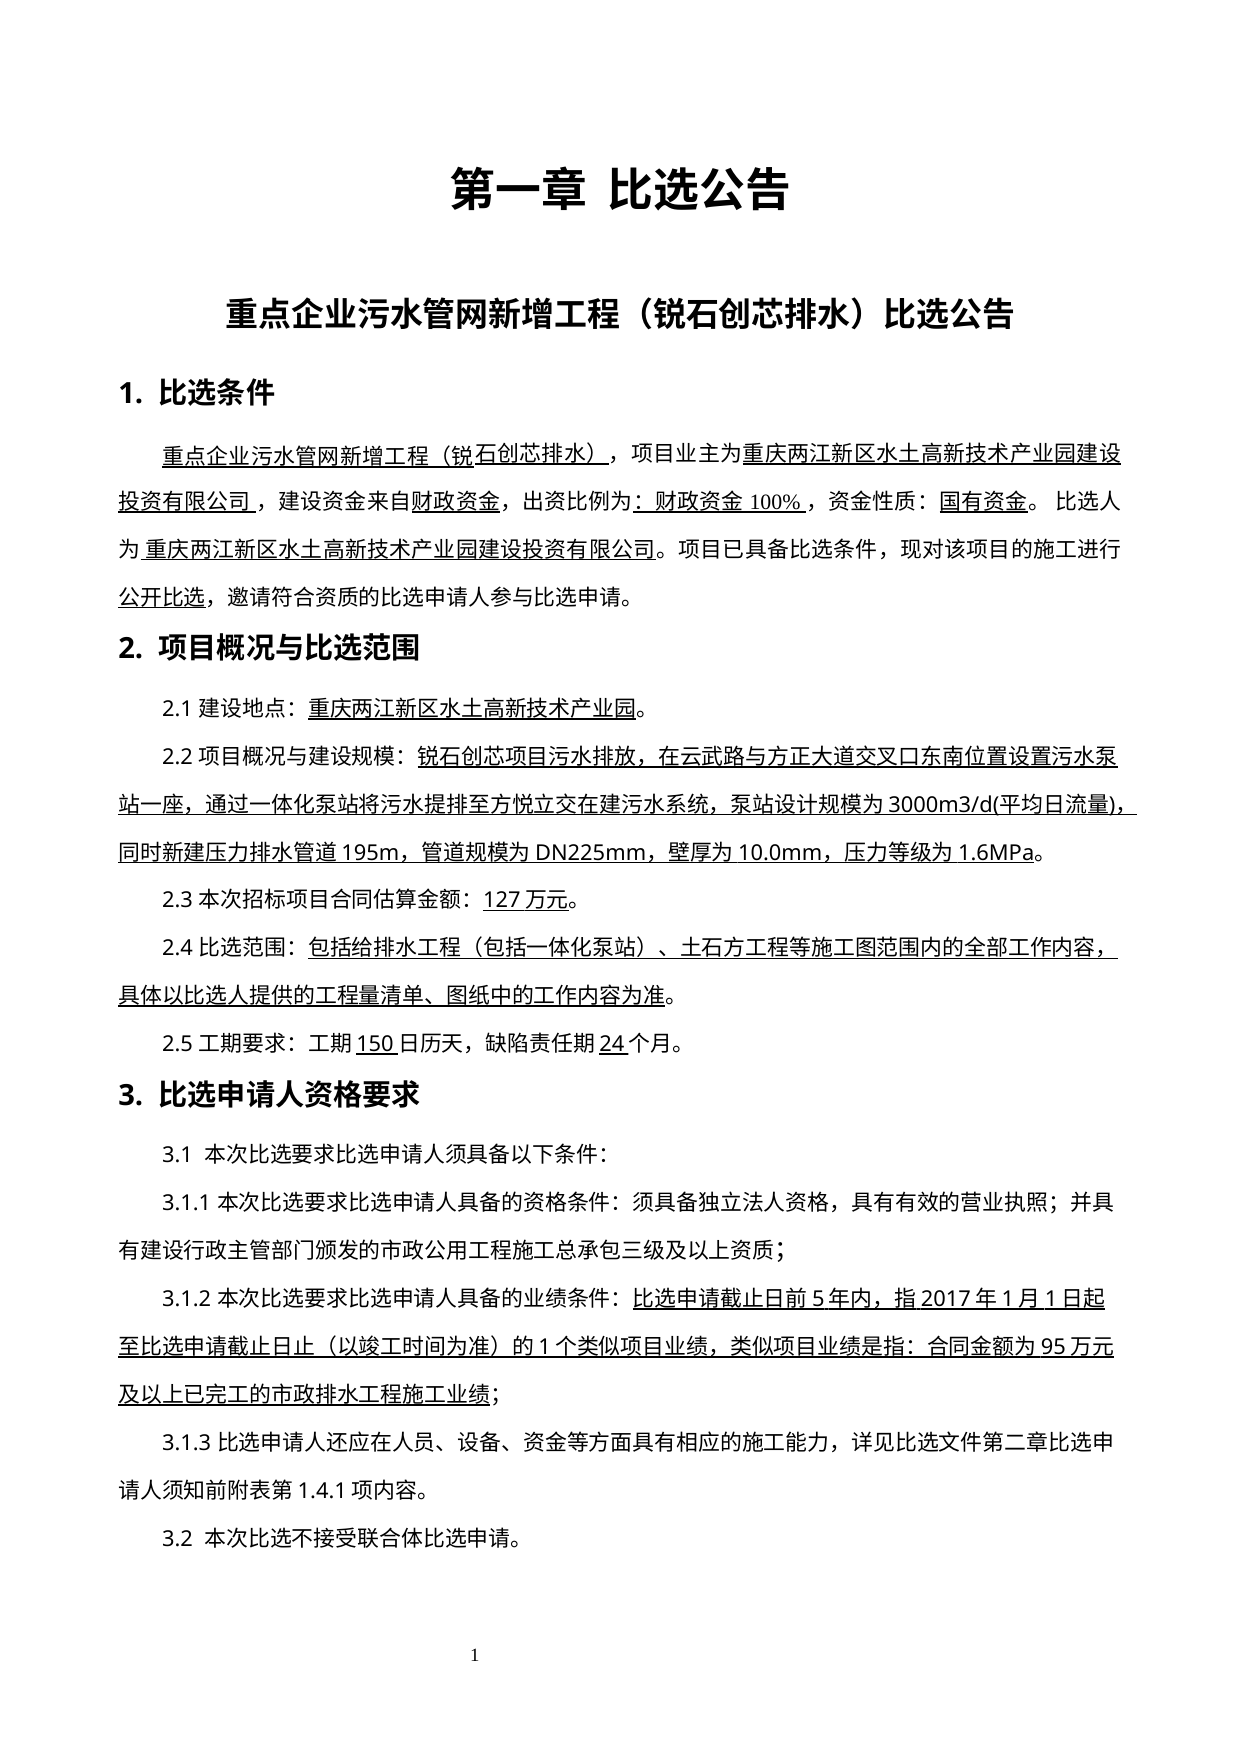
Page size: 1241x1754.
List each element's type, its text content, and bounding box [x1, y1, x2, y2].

subtitle 1. 比选条件 [118, 370, 1122, 412]
text 2.1 建设地点：重庆两江新区水土高新技术产业园。 [118, 678, 1122, 726]
text 2.2 项目概况与建设规模：锐石创芯项目污水排放，在云武路与方正大道交叉口东南位置设置污水泵站一座，通过一体化泵站将污水提排至方悦立交在建污水系统，泵站设计规模为3000m3/d(平均日流量)，同时新建压力排水管道195m，管道规模为DN225mm，壁厚为10.0mm，压力等级为1.6MPa。 [118, 726, 1122, 814]
text 2.3 本次招标项目合同估算金额：127万元。 [118, 869, 1122, 917]
subtitle 第一章 比选公告 [118, 153, 1122, 220]
text 重点企业污水管网新增工程（锐石创芯排水）比选公告 [118, 287, 1122, 336]
subtitle 2. 项目概况与比选范围 [118, 625, 1122, 667]
text 重点企业污水管网新增工程（锐石创芯排水），项目业主为重庆两江新区水土高新技术产业园建设投资有限公司 ，建设资金来自财政资金，出资比例为：财政资金 100% ，资金性质：国有资金。 比选人为 重庆两江新区水土高新技术产业园建设投资有限公司。项目已具备比选条件，现对该项目的施工进行公开比选，邀请符合资质的比选申请人参与比选申请。 [118, 423, 1122, 614]
text 3.1.3 比选申请人还应在人员、设备、资金等方面具有相应的施工能力，详见比选文件第二章比选申请人须知前附表第1.4.1项内容。 [118, 1412, 1122, 1508]
subtitle 3. 比选申请人资格要求 [118, 1072, 1122, 1114]
text 2.2 项目概况与建设规模：锐石创芯项目污水排放，在云武路与方正大道交叉口东南位置设置污水泵站一座，通过一体化泵站将污水提排至方悦立交在建污水系统，泵站设计规模为3000m3/d(平均日流量)，同时新建压力排水管道195m，管道规模为DN225mm，壁厚为10.0mm，压力等级为1.6MPa。 [118, 815, 1122, 869]
text 3.1.2 本次比选要求比选申请人具备的业绩条件：比选申请截止日前5年内，指2017年1月1日起至比选申请截止日止（以竣工时间为准）的1个类似项目业绩，类似项目业绩是指：合同金额为95万元及以上已完工的市政排水工程施工业绩； [118, 1268, 1122, 1412]
text 3.1 本次比选要求比选申请人须具备以下条件： [118, 1124, 1122, 1172]
text 2.4 比选范围：包括给排水工程（包括一体化泵站）、土石方工程等施工图范围内的全部工作内容，具体以比选人提供的工程量清单、图纸中的工作内容为准。 [118, 917, 1122, 1013]
text 2.5 工期要求：工期150日历天，缺陷责任期24个月。 [118, 1013, 1122, 1061]
text 3.2 本次比选不接受联合体比选申请。 [118, 1508, 1122, 1556]
text 3.1.1 本次比选要求比选申请人具备的资格条件：须具备独立法人资格，具有有效的营业执照；并具有建设行政主管部门颁发的市政公用工程施工总承包三级及以上资质； [118, 1172, 1122, 1268]
